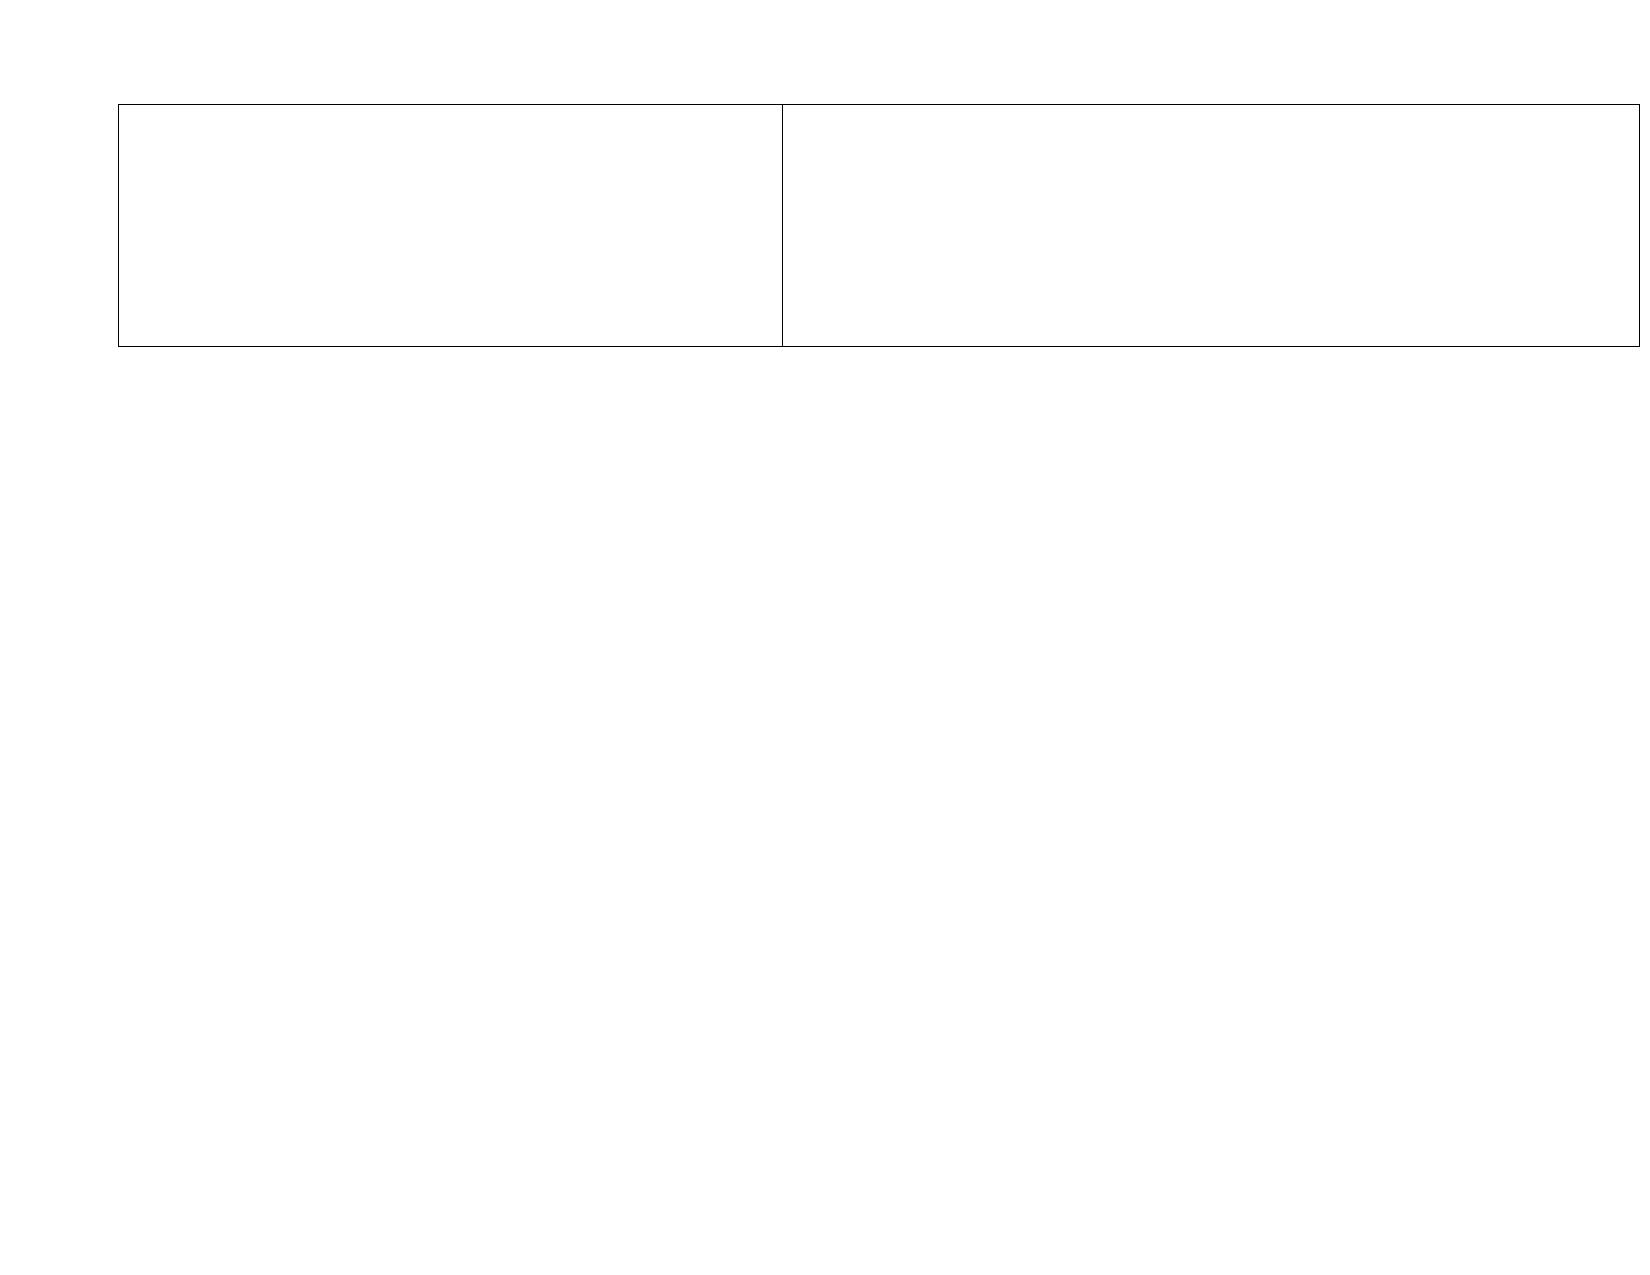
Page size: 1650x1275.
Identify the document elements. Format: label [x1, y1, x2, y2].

table_cell [783, 105, 1639, 346]
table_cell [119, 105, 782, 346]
